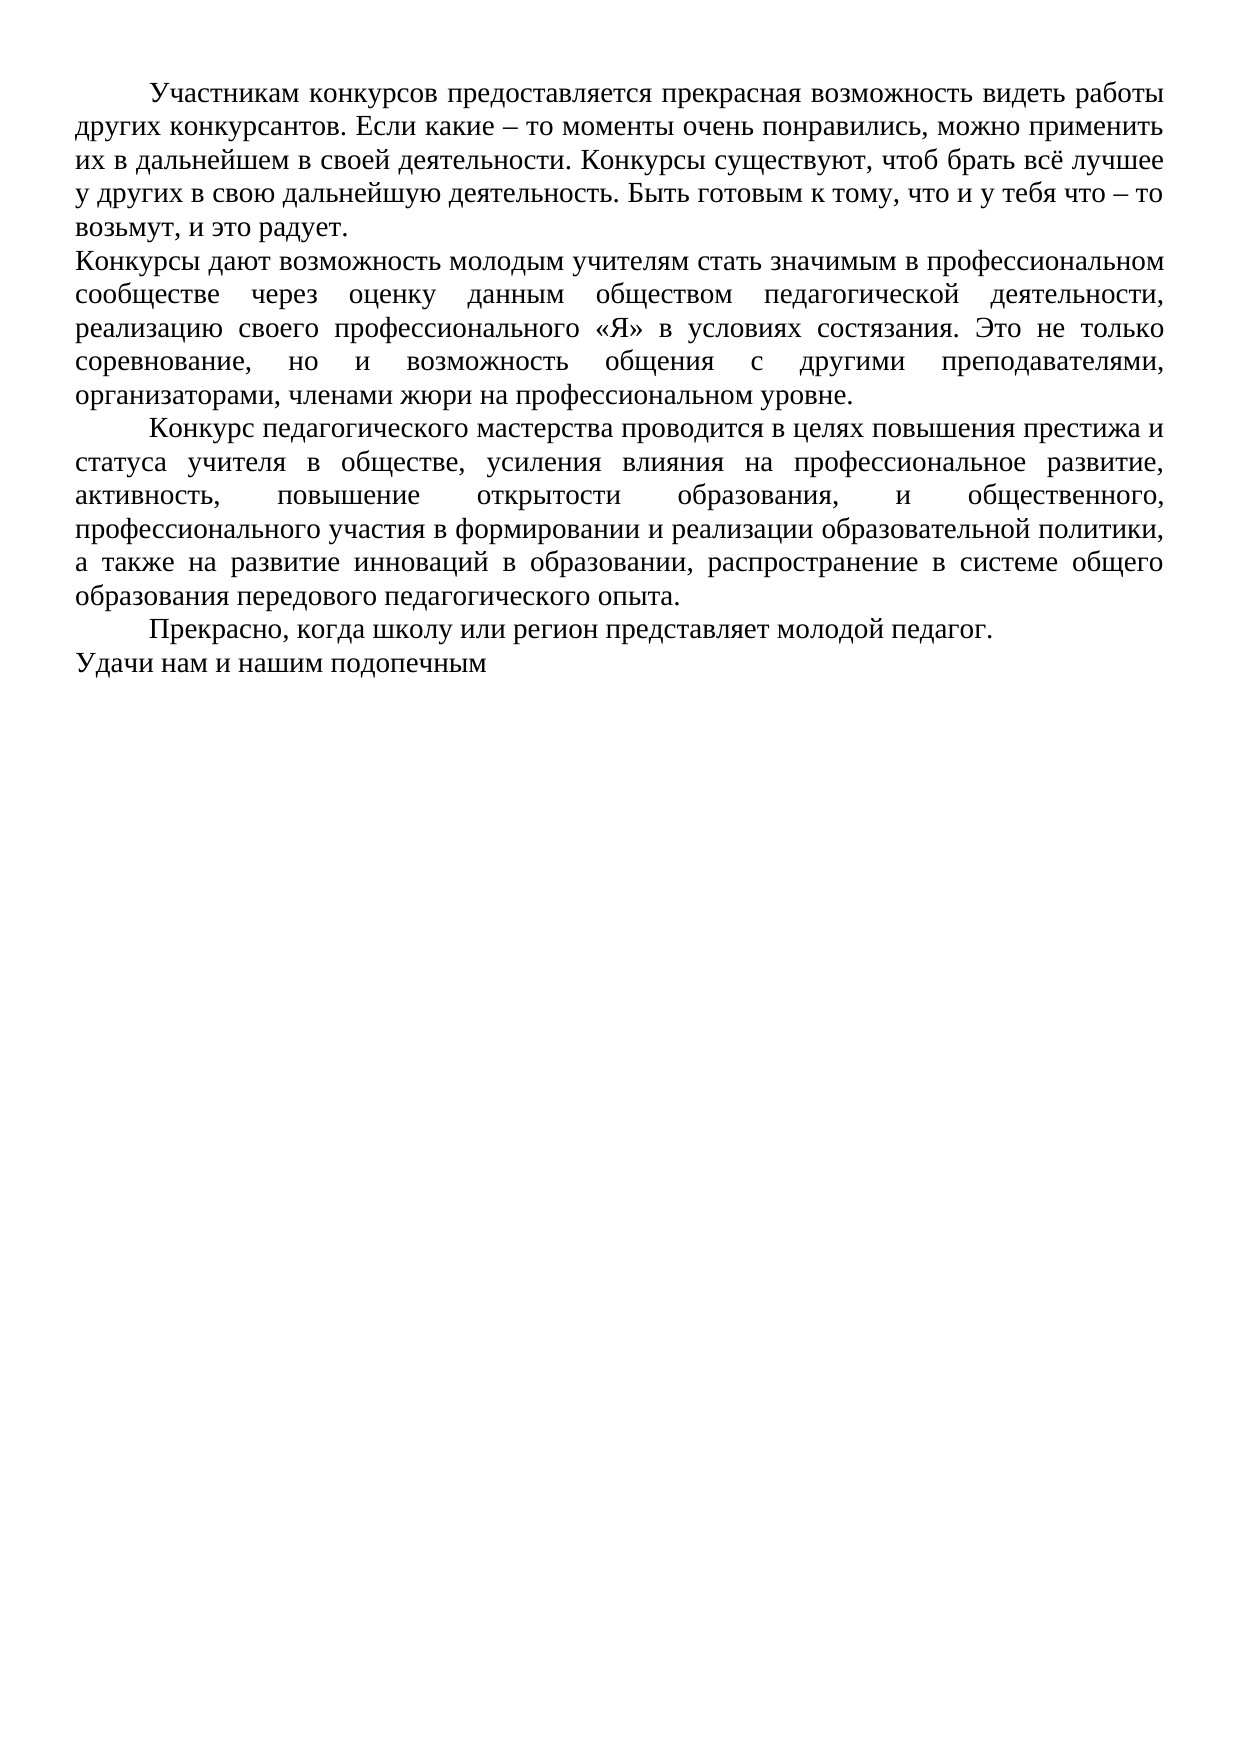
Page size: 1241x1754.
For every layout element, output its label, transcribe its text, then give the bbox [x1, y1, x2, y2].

text Прекрасно, когда школу или регион представляет молодой педагог. [75, 612, 1165, 645]
text Удачи нам и нашим подопечным [75, 645, 1165, 679]
text Конкурсы дают возможность молодым учителям стать значимым в профессиональном сообществе через оценку данным обществом педагогической деятельности, реализацию своего профессионального «Я» в условиях состязания. Это не только соревнование, но и возможность общения с другими преподавателями, организаторами, членами жюри на профессиональном уровне. [75, 243, 1165, 410]
text Конкурс педагогического мастерства проводится в целях повышения престижа и статуса учителя в обществе, усиления влияния на профессиональное развитие, активность, повышение открытости образования, и общественного, профессионального участия в формировании и реализации образовательной политики, а также на развитие инноваций в образовании, распространение в системе общего образования передового педагогического опыта. [75, 410, 1165, 612]
text Участникам конкурсов предоставляется прекрасная возможность видеть работы других конкурсантов. Если какие – то моменты очень понравились, можно применить их в дальнейшем в своей деятельности. Конкурсы существуют, чтоб брать всё лучшее у других в свою дальнейшую деятельность. Быть готовым к тому, что и у тебя что – то возьмут, и это радует. [75, 75, 1165, 243]
